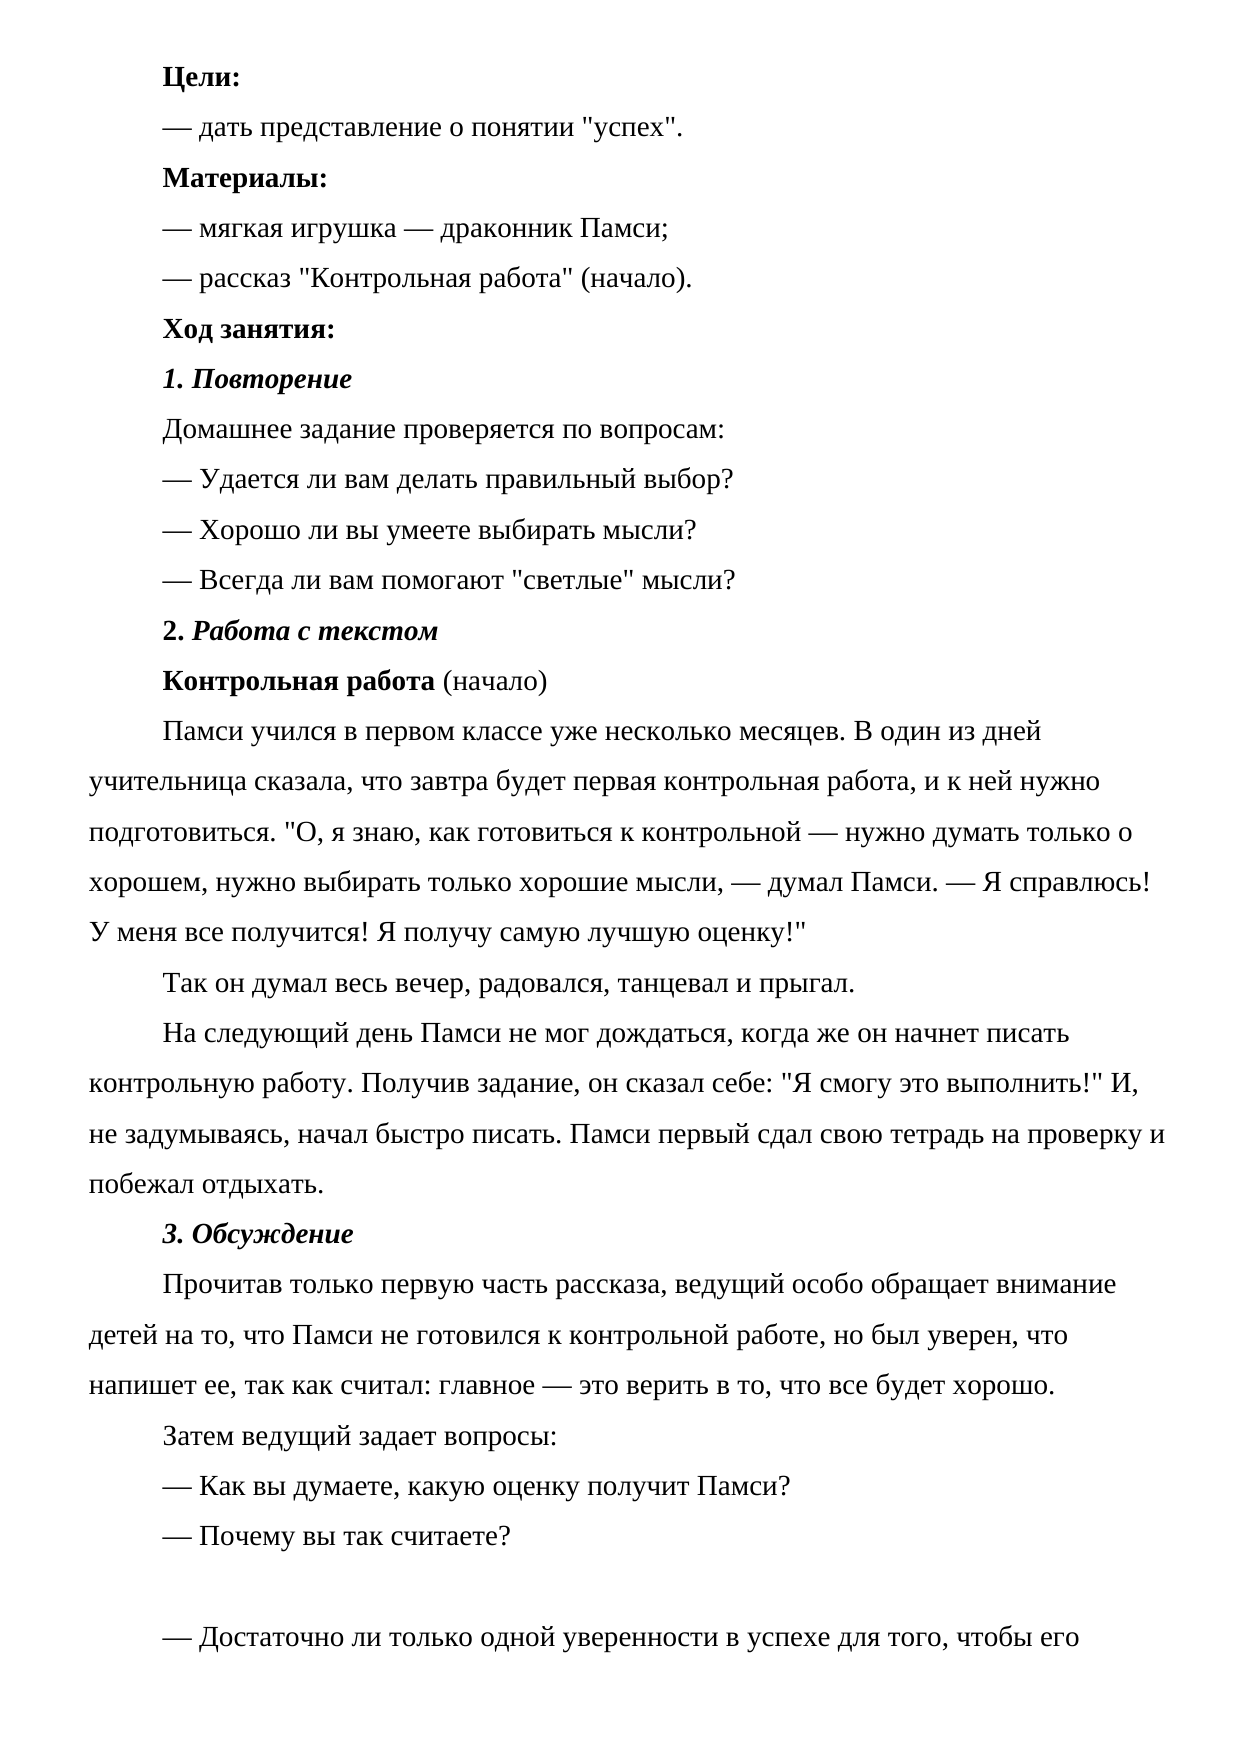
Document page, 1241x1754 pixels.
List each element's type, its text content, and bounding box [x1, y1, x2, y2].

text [89, 1619, 1167, 1652]
text — Удается ли вам делать правильный выбор? [89, 462, 1167, 495]
text Домашнее задание проверяется по вопросам: [89, 411, 1167, 445]
text Ход занятия: [89, 311, 1167, 344]
text Прочитав только первую часть рассказа, ведущий особо обращает внимание детей на то, что Памси не готовился к контрольной работе, но был уверен, что напишет ее, так как считал: главное — это верить в то, что все будет хорошо. [89, 1267, 1167, 1401]
text — рассказ "Контрольная работа" (начало). [89, 260, 1167, 294]
text На следующий день Памси не мог дождаться, когда же он начнет писать контрольную работу. Получив задание, он сказал себе: "Я смогу это выполнить!" И, не задумываясь, начал быстро писать. Памси первый сдал свою тетрадь на проверку и побежал отдыхать. [89, 1015, 1167, 1199]
text — мягкая игрушка — драконник Памси; [89, 210, 1167, 244]
text — дать представление о понятии "успех". [89, 109, 1167, 143]
text Затем ведущий задает вопросы: [89, 1418, 1167, 1451]
text 3. Обсуждение [89, 1216, 1167, 1250]
text 1. Повторение [89, 361, 1167, 394]
text 2. Работа с текстом [89, 613, 1167, 646]
text — Хорошо ли вы умеете выбирать мысли? [89, 512, 1167, 546]
text Контрольная работа (начало) [89, 663, 1167, 696]
text — Почему вы так считаете? [89, 1518, 1167, 1552]
text Так он думал весь вечер, радовался, танцевал и прыгал. [89, 965, 1167, 998]
text — Как вы думаете, какую оценку получит Памси? [89, 1468, 1167, 1501]
text Памси учился в первом классе уже несколько месяцев. В один из дней учительница сказала, что завтра будет первая контрольная работа, и к ней нужно подготовиться. "О, я знаю, как готовиться к контрольной — нужно думать только о хорошем, нужно выбирать только хорошие мысли, — думал Памси. — Я справлюсь! У меня все получится! Я получу самую лучшую оценку!" [89, 713, 1167, 948]
text — Всегда ли вам помогают "светлые" мысли? [89, 562, 1167, 596]
text Цели: [89, 59, 1167, 93]
text Материалы: [89, 160, 1167, 193]
